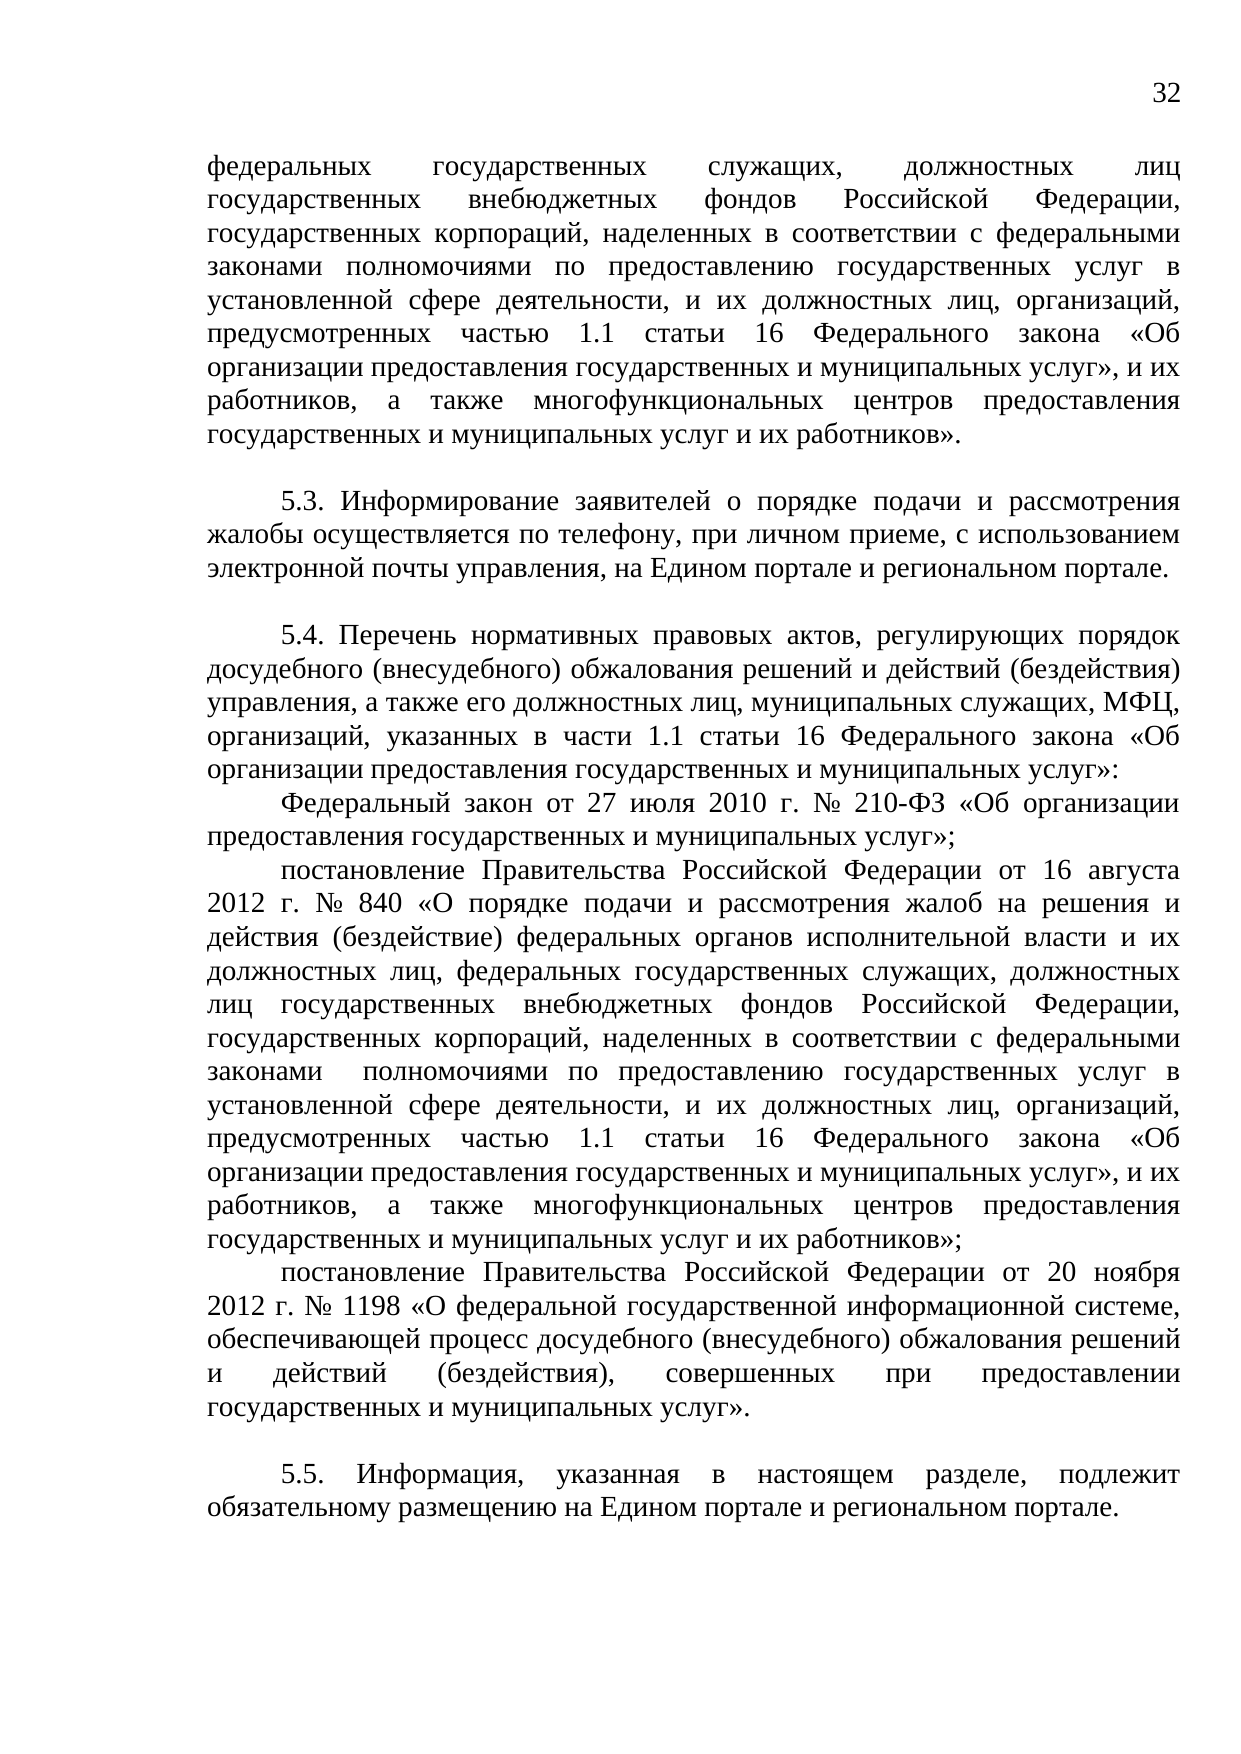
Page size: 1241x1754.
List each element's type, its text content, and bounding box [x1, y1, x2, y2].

text Федеральный закон от 27 июля 2010 г. № 210-ФЗ «Об организации предоставления государственных и муниципальных услуг»; [207, 785, 1181, 852]
text постановление Правительства Российской Федерации от 20 ноября 2012 г. № 1198 «О федеральной государственной информационной системе, обеспечивающей процесс досудебного (внесудебного) обжалования решений и действий (бездействия), совершенных при предоставлении государственных и муниципальных услуг». [207, 1254, 1181, 1422]
text 5.5. Информация, указанная в настоящем разделе, подлежит обязательному размещению на Едином портале и региональном портале. [207, 1456, 1181, 1523]
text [207, 148, 1181, 449]
text 5.4. Перечень нормативных правовых актов, регулирующих порядок досудебного (внесудебного) обжалования решений и действий (бездействия) управления, а также его должностных лиц, муниципальных служащих, МФЦ, организаций, указанных в части 1.1 статьи 16 Федерального закона «Об организации предоставления государственных и муниципальных услуг»: [207, 617, 1181, 785]
text 5.3. Информирование заявителей о порядке подачи и рассмотрения жалобы осуществляется по телефону, при личном приеме, с использованием электронной почты управления, на Едином портале и региональном портале. [207, 483, 1181, 584]
text постановление Правительства Российской Федерации от 16 августа 2012 г. № 840 «О порядке подачи и рассмотрения жалоб на решения и действия (бездействие) федеральных органов исполнительной власти и их должностных лиц, федеральных государственных служащих, должностных лиц государственных внебюджетных фондов Российской Федерации, государственных корпораций, наделенных в соответствии с федеральными законами полномочиями по предоставлению государственных услуг в установленной сфере деятельности, и их должностных лиц, организаций, предусмотренных частью 1.1 статьи 16 Федерального закона «Об организации предоставления государственных и муниципальных услуг», и их работников, а также многофункциональных центров предоставления государственных и муниципальных услуг и их работников»; [207, 852, 1181, 1254]
